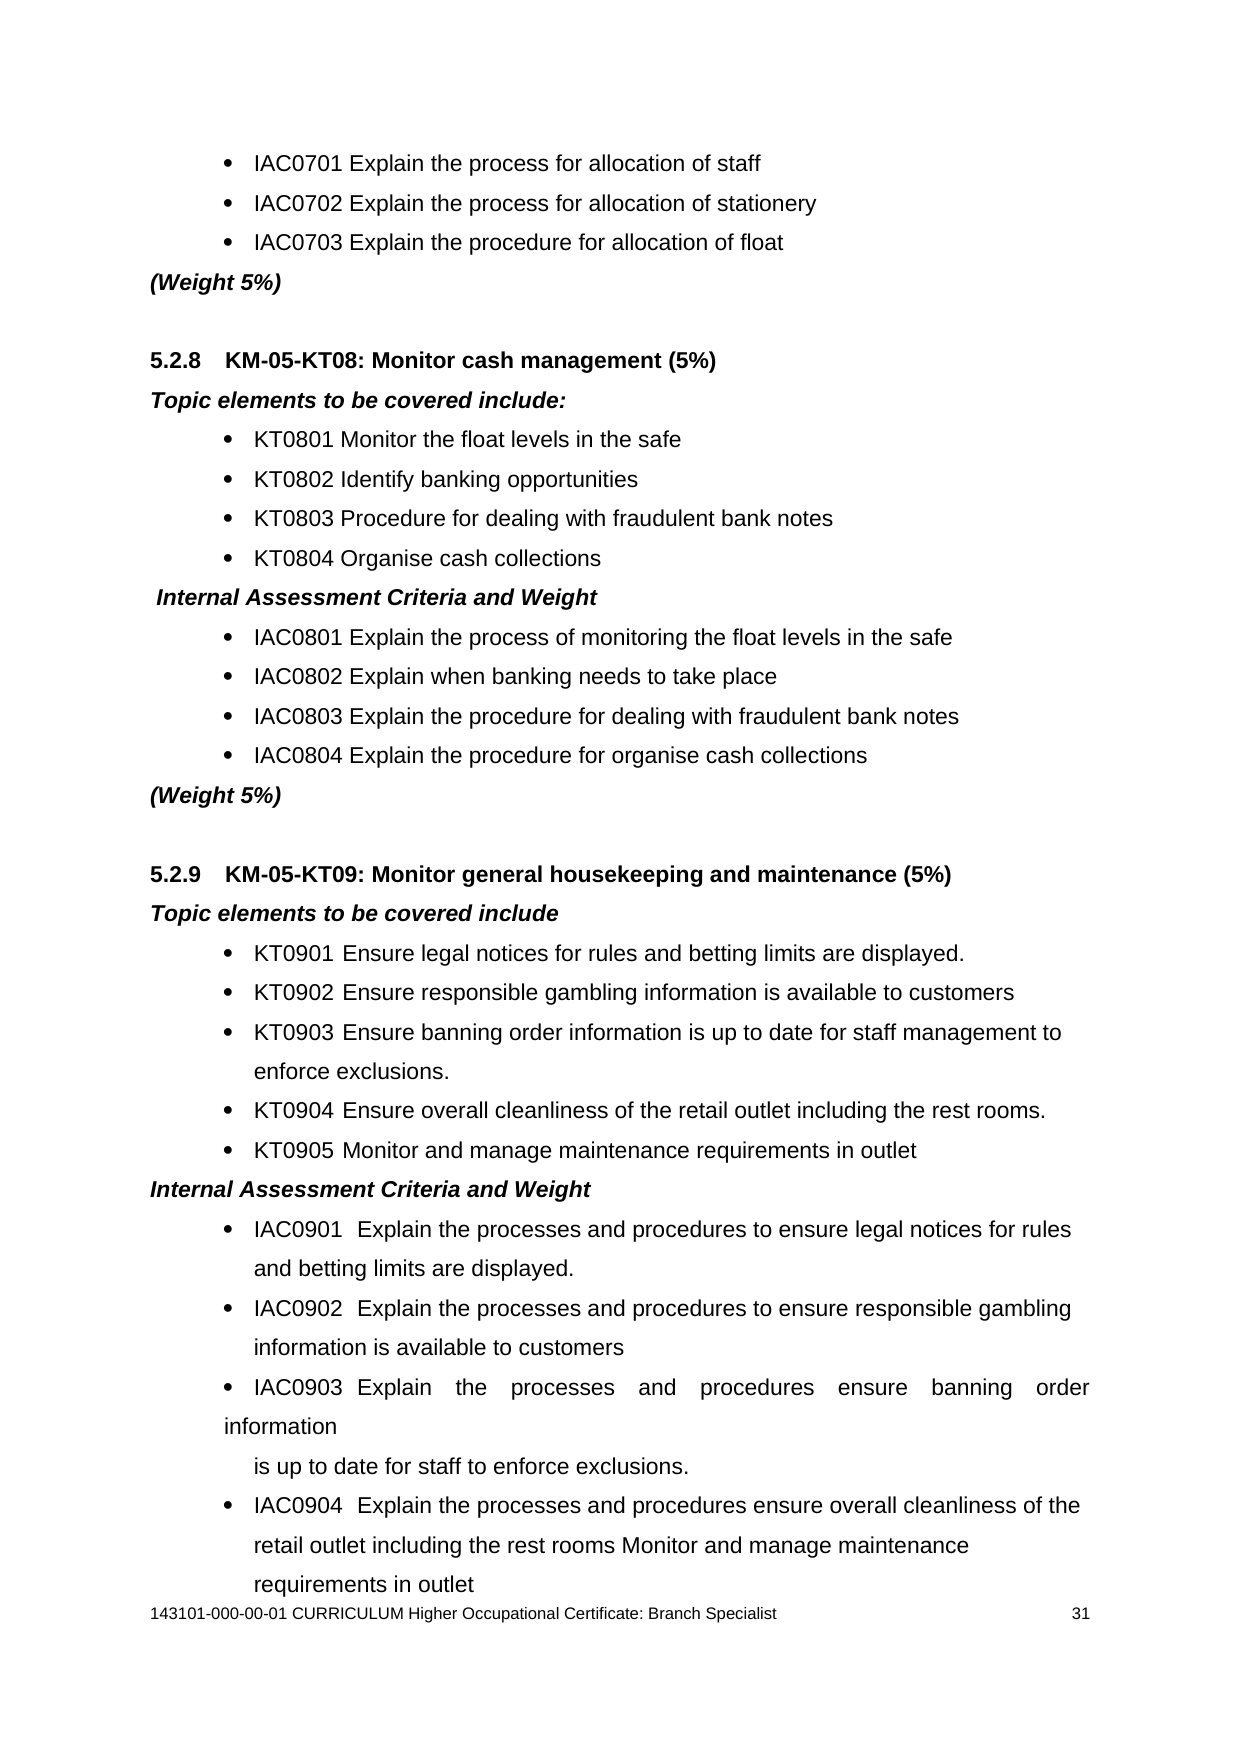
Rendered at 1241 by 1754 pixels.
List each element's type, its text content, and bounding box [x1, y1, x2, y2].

list KT0804 Organise cash collections [224, 545, 1090, 571]
list IAC0803 Explain the procedure for dealing with fraudulent bank notes [224, 703, 1090, 729]
list IAC0701 Explain the process for allocation of staff [224, 150, 1090, 176]
list IAC0804 Explain the procedure for organise cash collections [224, 742, 1090, 768]
list IAC0802 Explain when banking needs to take place [224, 663, 1090, 689]
list KT0905 Monitor and manage maintenance requirements in outlet [224, 1137, 1090, 1163]
list IAC0903 Explain the processes and procedures ensure banning order information [224, 1374, 1090, 1440]
list enforce exclusions. [224, 1058, 1090, 1084]
list KT0901 Ensure legal notices for rules and betting limits are displayed. [224, 939, 1090, 966]
list information is available to customers [224, 1334, 1090, 1361]
list KT0803 Procedure for dealing with fraudulent bank notes [224, 505, 1090, 532]
text requirements in outlet [150, 1571, 1090, 1598]
list retail outlet including the rest rooms Monitor and manage maintenance [224, 1532, 1090, 1558]
text Topic elements to be covered include [150, 900, 1090, 926]
list is up to date for staff to enforce exclusions. [224, 1453, 1090, 1479]
list and betting limits are displayed. [224, 1255, 1090, 1282]
text (Weight 5%) [150, 268, 1090, 295]
text (Weight 5%) [150, 782, 1090, 808]
list KT0902 Ensure responsible gambling information is available to customers [224, 979, 1090, 1005]
list KT0903 Ensure banning order information is up to date for staff management to [224, 1018, 1090, 1045]
list IAC0703 Explain the procedure for allocation of float [224, 229, 1090, 255]
text Internal Assessment Criteria and Weight [150, 1176, 1090, 1203]
list KT0904 Ensure overall cleanliness of the retail outlet including the rest rooms. [224, 1097, 1090, 1124]
text 5.2.8 KM-05-KT08: Monitor cash management (5%) [150, 347, 1090, 374]
list IAC0801 Explain the process of monitoring the float levels in the safe [224, 624, 1090, 650]
text Internal Assessment Criteria and Weight [150, 584, 1090, 611]
list IAC0901 Explain the processes and procedures to ensure legal notices for rules [224, 1216, 1090, 1242]
list IAC0702 Explain the process for allocation of stationery [224, 189, 1090, 216]
text Topic elements to be covered include: [150, 387, 1090, 413]
text 5.2.9 KM-05-KT09: Monitor general housekeeping and maintenance (5%) [150, 861, 1090, 887]
list KT0801 Monitor the float levels in the safe [224, 426, 1090, 453]
list KT0802 Identify banking opportunities [224, 466, 1090, 492]
list IAC0902 Explain the processes and procedures to ensure responsible gambling [224, 1295, 1090, 1321]
list IAC0904 Explain the processes and procedures ensure overall cleanliness of the [224, 1492, 1090, 1519]
